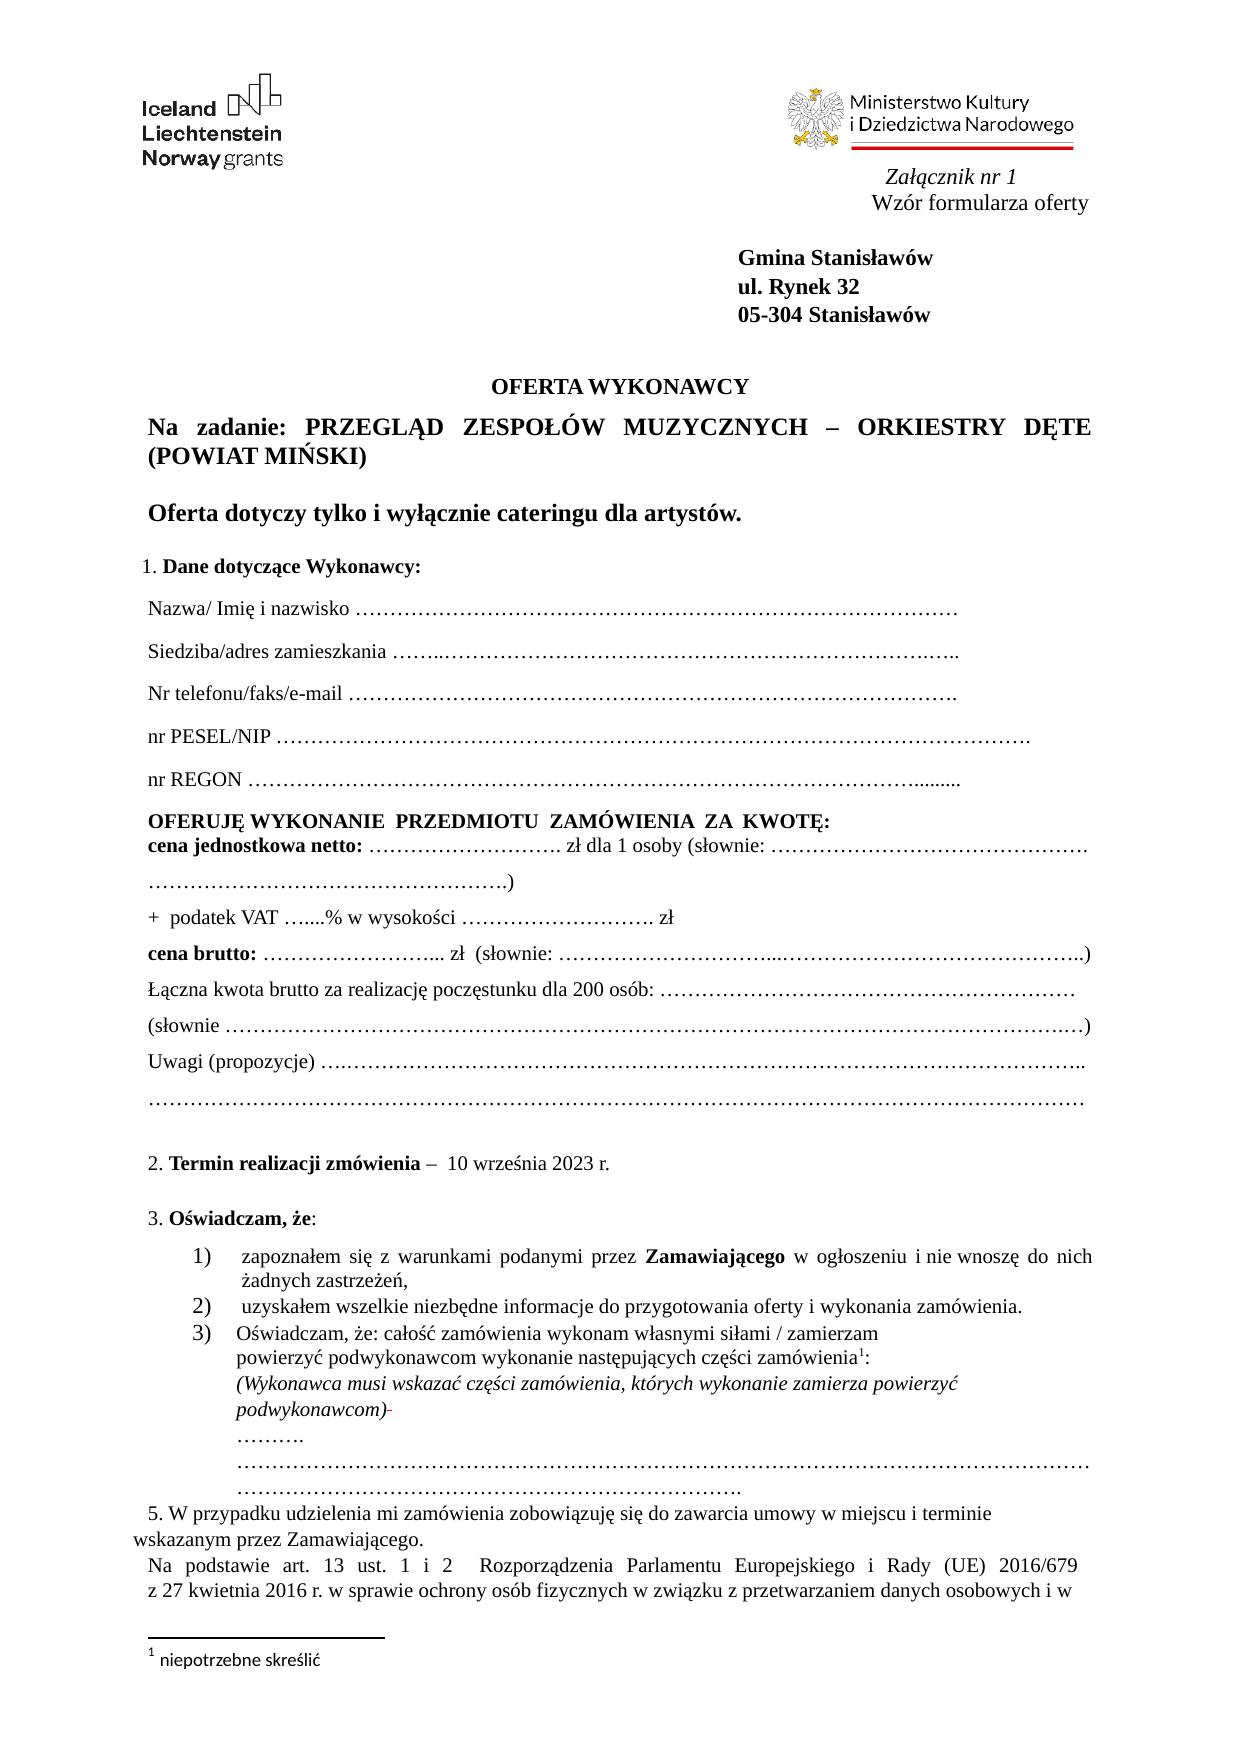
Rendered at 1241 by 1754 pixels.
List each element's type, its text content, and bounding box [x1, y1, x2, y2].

text ……….……………………………………………………………………………………………………………………………………………………………………………. [236, 1423, 1093, 1499]
text cena brutto: ……………………... zł (słownie: …………………………...……………………………………..) [148, 941, 1093, 965]
text …………………………………………….) [148, 869, 1093, 893]
picture [773, 73, 1093, 164]
text Wzór formularza oferty [148, 189, 1093, 216]
text 05-304 Stanisławów [664, 301, 1093, 327]
text Oferta dotyczy tylko i wyłącznie cateringu dla artystów. [148, 498, 1093, 527]
text OFERTA WYKONAWCY [148, 373, 1093, 399]
text nr REGON ……………………………………………………………………………………......... [148, 767, 1090, 791]
text Na podstawie art. 13 ust. 1 i 2 Rozporządzenia Parlamentu Europejskiego i Rady (UE) 2016/679 z 27 kwietnia 2016 r. w sprawie ochrony osób fizycznych w związku z przetwarzaniem danych osobowych i w [148, 1552, 1093, 1602]
text OFERUJĘ WYKONANIE PRZEDMIOTU ZAMÓWIENIA ZA KWOTĘ: [148, 809, 1093, 833]
text + podatek VAT …....% w wysokości ………………………. zł [148, 905, 1093, 929]
text Nazwa/ Imię i nazwisko …………………………………………………………………………… [148, 596, 1090, 620]
list zapoznałem się z warunkami podanymi przez Zamawiającego w ogłoszeniu i nie wnoszę do nich żadnych zastrzeżeń, [192, 1242, 1093, 1292]
text cena jednostkowa netto: ………………………. zł dla 1 osoby (słownie: ………………………………………. [148, 833, 1093, 857]
text ……………………………………………………………………………………………………………………… [148, 1086, 1093, 1109]
text (Wykonawca musi wskazać części zamówienia, których wykonanie zamierza powierzyć podwykonawcom) [236, 1371, 1093, 1421]
text (słownie ………………………………………………………………………………………………………….…) [148, 1013, 1093, 1037]
text Nr telefonu/faks/e-mail ……………………………………………………………………………. [148, 681, 1090, 705]
text nr PESEL/NIP ………………………………………………………………………………………………. [148, 724, 1090, 748]
text Łączna kwota brutto za realizację poczęstunku dla 200 osób: …………………………………………………… [148, 977, 1093, 1001]
text Uwagi (propozycje) ….…………………………………………………………………………………………….. [148, 1049, 1093, 1073]
list uzyskałem wszelkie niezbędne informacje do przygotowania oferty i wykonania zamówienia. [192, 1292, 1093, 1319]
text 5. W przypadku udzielenia mi zamówienia zobowiązuję się do zawarcia umowy w miejscu i terminie wskazanym przez Zamawiającego. [133, 1501, 1093, 1551]
text Na zadanie: PRZEGLĄD ZESPOŁÓW MUZYCZNYCH – ORKIESTRY DĘTE (POWIAT MIŃSKI) [148, 412, 1093, 470]
text ul. Rynek 32 [664, 273, 1093, 299]
text 2. Termin realizacji zmówienia – 10 września 2023 r. [148, 1151, 1093, 1175]
text powierzyć podwykonawcom wykonanie następujących części zamówienia: [236, 1345, 1093, 1369]
text 1. Dane dotyczące Wykonawcy: [110, 553, 1090, 578]
picture [141, 73, 283, 170]
text 3. Oświadczam, że: [148, 1206, 1093, 1230]
text Gmina Stanisławów [664, 244, 1093, 271]
text Siedziba/adres zamieszkania ……..…………………………………………………………….….. [148, 639, 1090, 663]
text Załącznik nr 1 [811, 164, 1093, 189]
list Oświadczam, że: całość zamówienia wykonam własnymi siłami / zamierzam [192, 1319, 1093, 1345]
